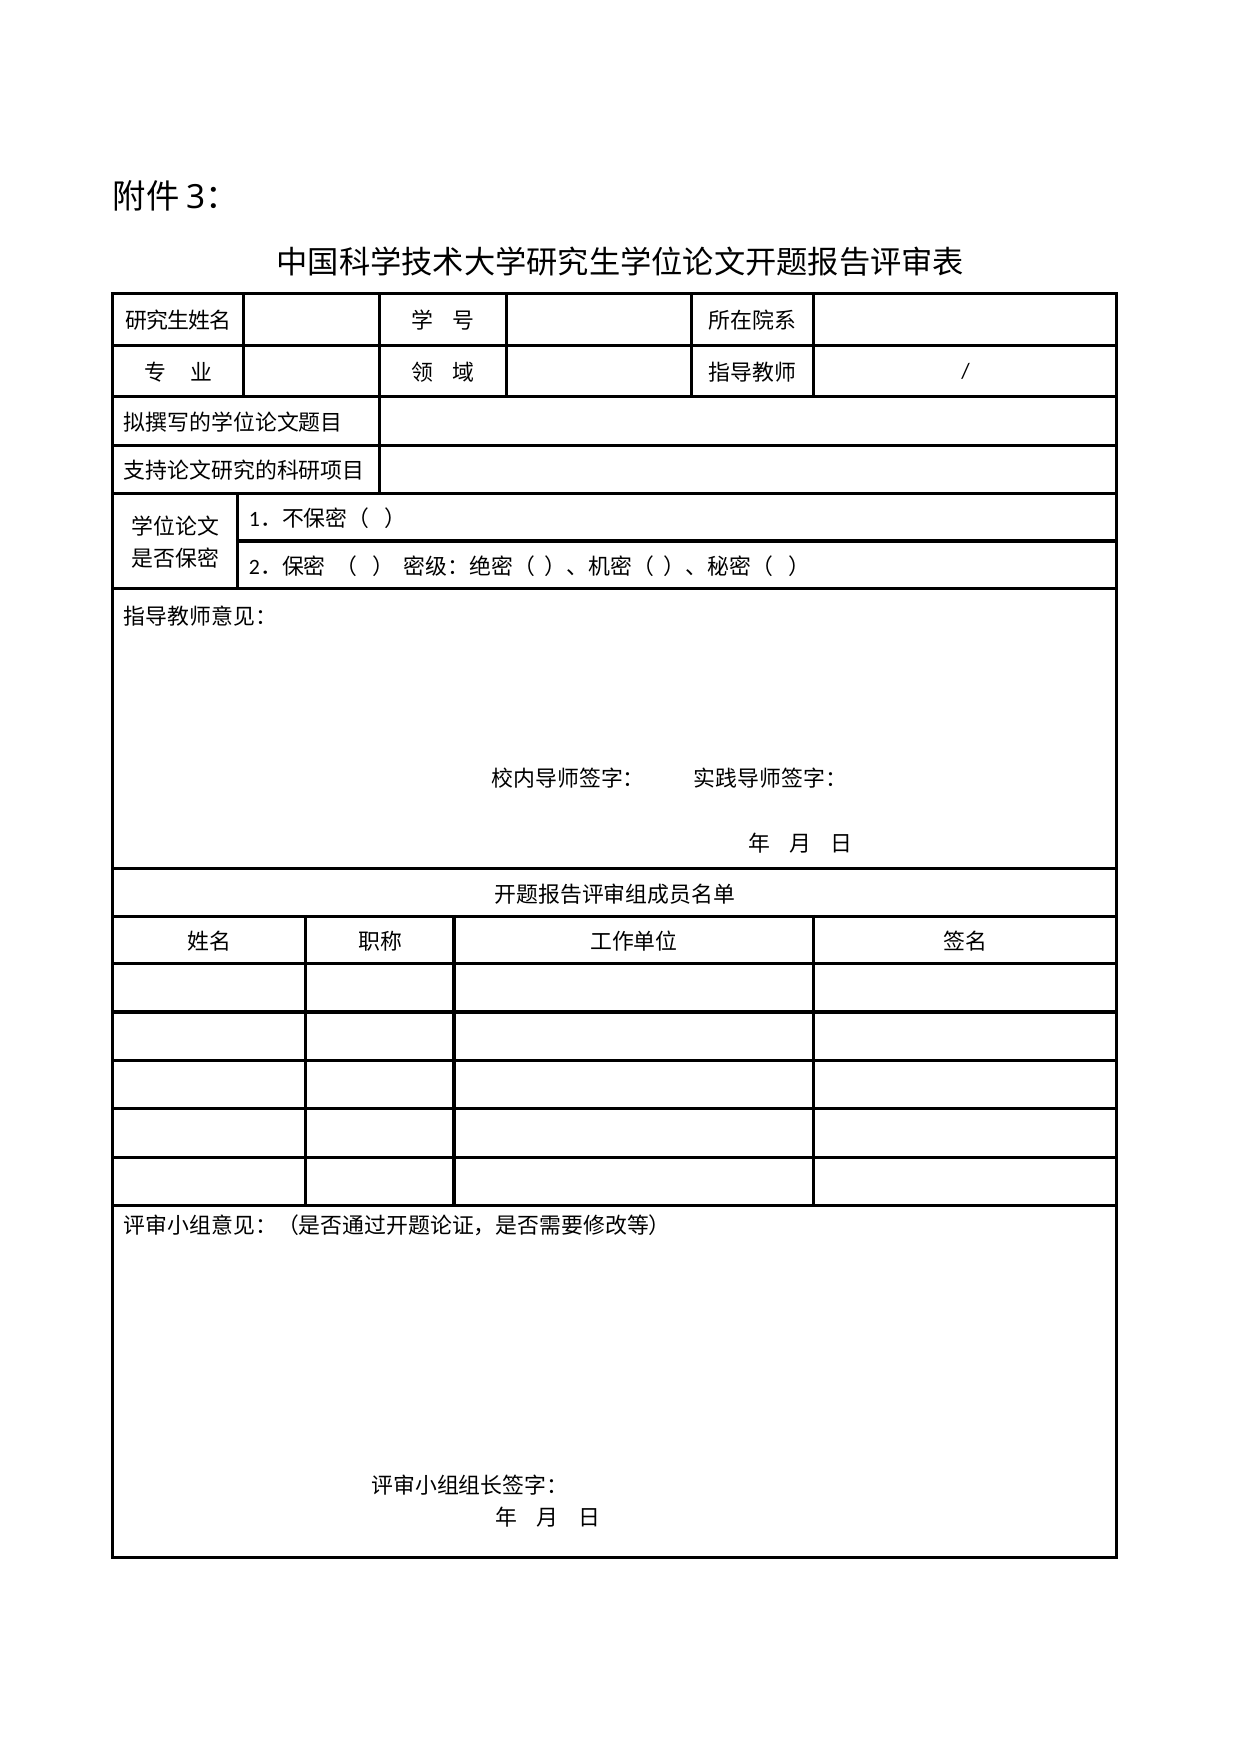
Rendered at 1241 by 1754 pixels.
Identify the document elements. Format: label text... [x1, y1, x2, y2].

table_cell [456, 1159, 812, 1204]
table_header 学 号 [381, 295, 505, 343]
table_cell [456, 1110, 812, 1156]
table_cell 1．不保密（ ） [239, 495, 1115, 539]
table_cell 2．保密 （ ） 密级：绝密（ ）、机密（ ）、秘密（ ） [239, 543, 1115, 587]
text 中国科学技术大学研究生学位论文开题报告评审表 [112, 227, 1128, 292]
table_cell 工作单位 [456, 918, 812, 962]
table_cell [815, 1110, 1115, 1156]
table_cell [815, 1014, 1115, 1059]
table_cell [815, 965, 1115, 1010]
table_cell 领 域 [381, 347, 505, 395]
table_cell [307, 1159, 452, 1204]
table_cell 拟撰写的学位论文题目 [114, 398, 378, 443]
table_header 研究生姓名 [114, 295, 242, 343]
table_cell [381, 447, 1115, 492]
table_header 所在院系 [693, 295, 812, 343]
table_cell [307, 1014, 452, 1059]
table_cell [456, 1014, 812, 1059]
table_cell [245, 347, 378, 395]
table_cell [307, 1062, 452, 1107]
table_cell 职称 [307, 918, 452, 962]
text 附件3： [112, 162, 994, 227]
table_cell / [815, 347, 1115, 395]
table_cell [456, 1062, 812, 1107]
table_cell [456, 965, 812, 1010]
table_cell 指导教师 [693, 347, 812, 395]
table_cell [114, 1159, 304, 1204]
table_header [508, 295, 690, 343]
table_cell 签名 [815, 918, 1115, 962]
table_cell [815, 1062, 1115, 1107]
table_cell [815, 1159, 1115, 1204]
table_cell [508, 347, 690, 395]
table_cell 专 业 [114, 347, 242, 395]
table_cell [114, 1062, 304, 1107]
table_cell 学位论文是否保密 [114, 495, 236, 587]
table_cell 支持论文研究的科研项目 [114, 447, 378, 492]
table_cell 评审小组意见：（是否通过开题论证，是否需要修改等） 评审小组组长签字： 年 月 日 [114, 1207, 1115, 1556]
table_cell [381, 398, 1115, 443]
table_cell [114, 1110, 304, 1156]
table_header [815, 295, 1115, 343]
table_cell [307, 965, 452, 1010]
table_cell 姓名 [114, 918, 304, 962]
table_cell [114, 1014, 304, 1059]
table_cell 开题报告评审组成员名单 [114, 870, 1115, 915]
table_cell [114, 965, 304, 1010]
table_cell [307, 1110, 452, 1156]
table_header [245, 295, 378, 343]
table_cell 指导教师意见： 校内导师签字： 实践导师签字： 年 月 日 [114, 590, 1115, 867]
